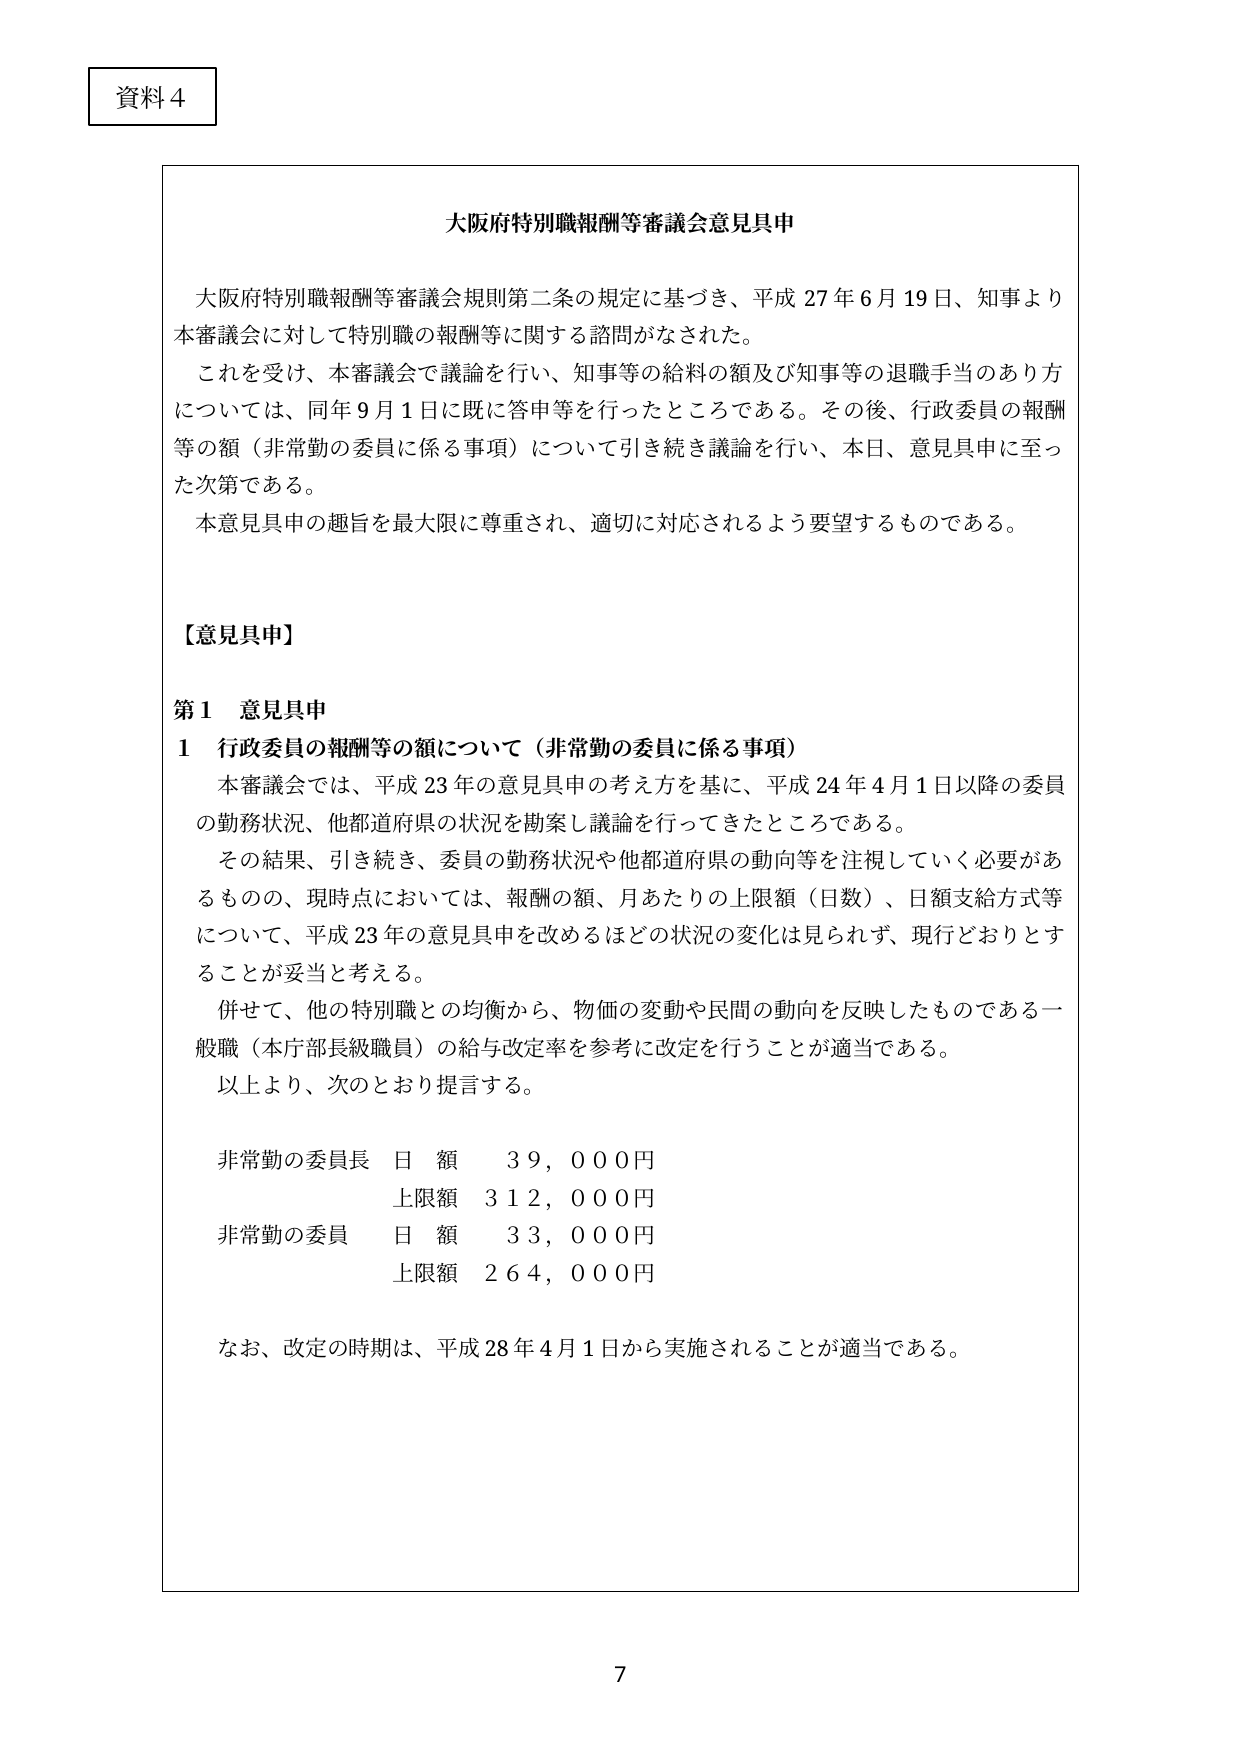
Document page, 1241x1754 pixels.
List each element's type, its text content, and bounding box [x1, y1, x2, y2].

table_header 大阪府特別職報酬等審議会意見具申 大阪府特別職報酬等審議会規則第二条の規定に基づき、平成27年6月19日、知事より本審議会に対して特別職の報酬等に関する諮問がなされた。 これを受け、本審議会で議論を行い、知事等の給料の額及び知事等の退職手当のあり方については、同年9月1日に既に答申等を行ったところである。その後、行政委員の報酬等の額（非常勤の委員に係る事項）について引き続き議論を行い、本日、意見具申に至った次第である。 本意見具申の趣旨を最大限に尊重され、適切に対応されるよう要望するものである。 【意見具申】 第１ 意見具申 １ 行政委員の報酬等の額について（非常勤の委員に係る事項） 本審議会では、平成23年の意見具申の考え方を基に、平成24年4月1日以降の委員の勤務状況、他都道府県の状況を勘案し議論を行ってきたところである。 その結果、引き続き、委員の勤務状況や他都道府県の動向等を注視していく必要があるものの、現時点においては、報酬の額、月あたりの上限額（日数）、日額支給方式等について、平成23年の意見具申を改めるほどの状況の変化は見られず、現行どおりとすることが妥当と考える。 併せて、他の特別職との均衡から、物価の変動や民間の動向を反映したものである一般職（本庁部長級職員）の給与改定率を参考に改定を行うことが適当である。 以上より、次のとおり提言する。 非常勤の委員長 日 額 ３９，０００円 上限額 ３１２，０００円 非常勤の委員 日 額 ３３，０００円 上限額 ２６４，０００円 なお、改定の時期は、平成28年4月1日から実施されることが適当である。 [163, 166, 1078, 1591]
